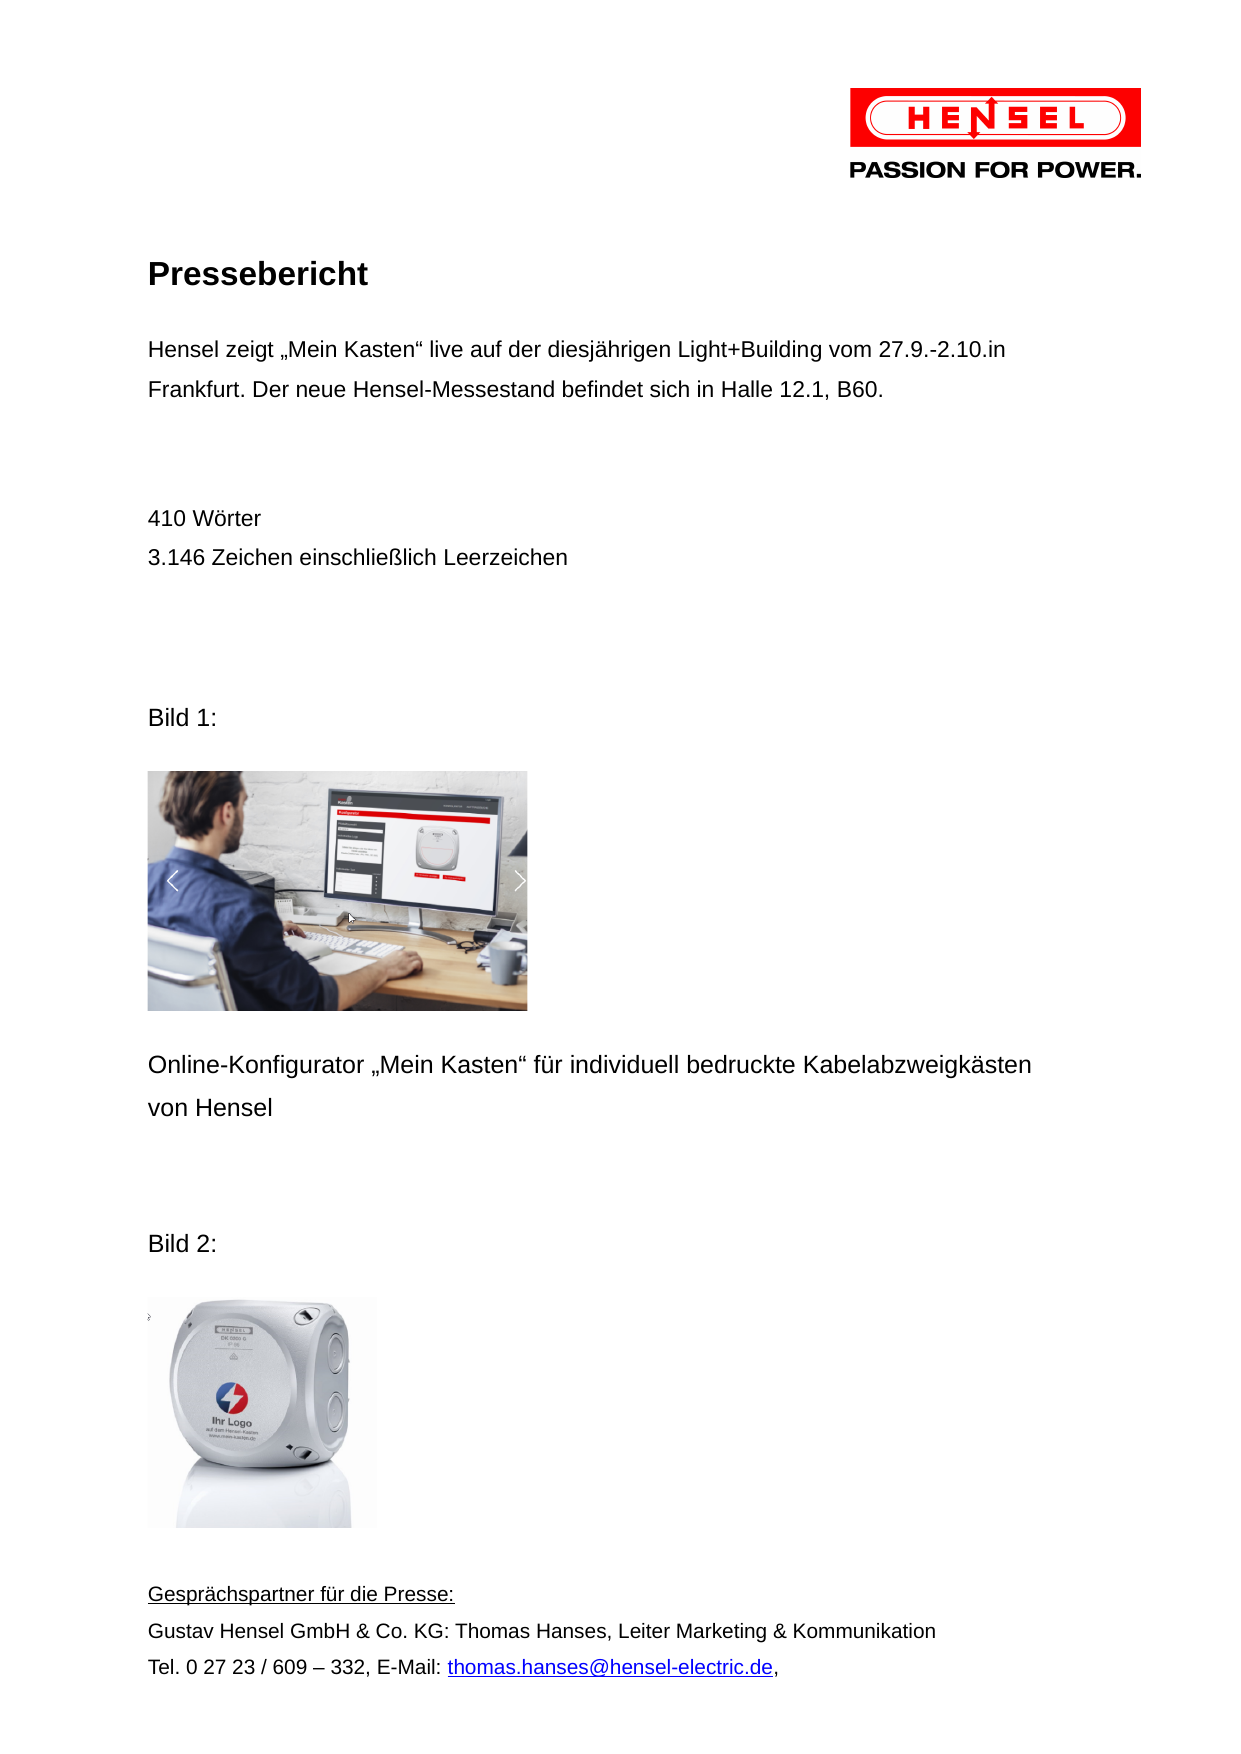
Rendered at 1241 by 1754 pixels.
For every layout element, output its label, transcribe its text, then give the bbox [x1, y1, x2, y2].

picture [147, 771, 528, 1011]
text Online-Konfigurator „Mein Kasten“ für individuell bedruckte Kabelabzweigkästen von Hensel [148, 1050, 1051, 1122]
picture [147, 1297, 378, 1528]
text Hensel zeigt „Mein Kasten“ live auf der diesjährigen Light+Building vom 27.9.-2.10.in Frankfurt. Der neue Hensel-Messestand befindet sich in Halle 12.1, B60. [148, 336, 1051, 402]
text 410 Wörter 3.146 Zeichen einschließlich Leerzeichen [148, 504, 1051, 570]
text Bild 2: [148, 1229, 1051, 1258]
text Bild 1: [148, 703, 1051, 732]
picture [850, 88, 1141, 178]
